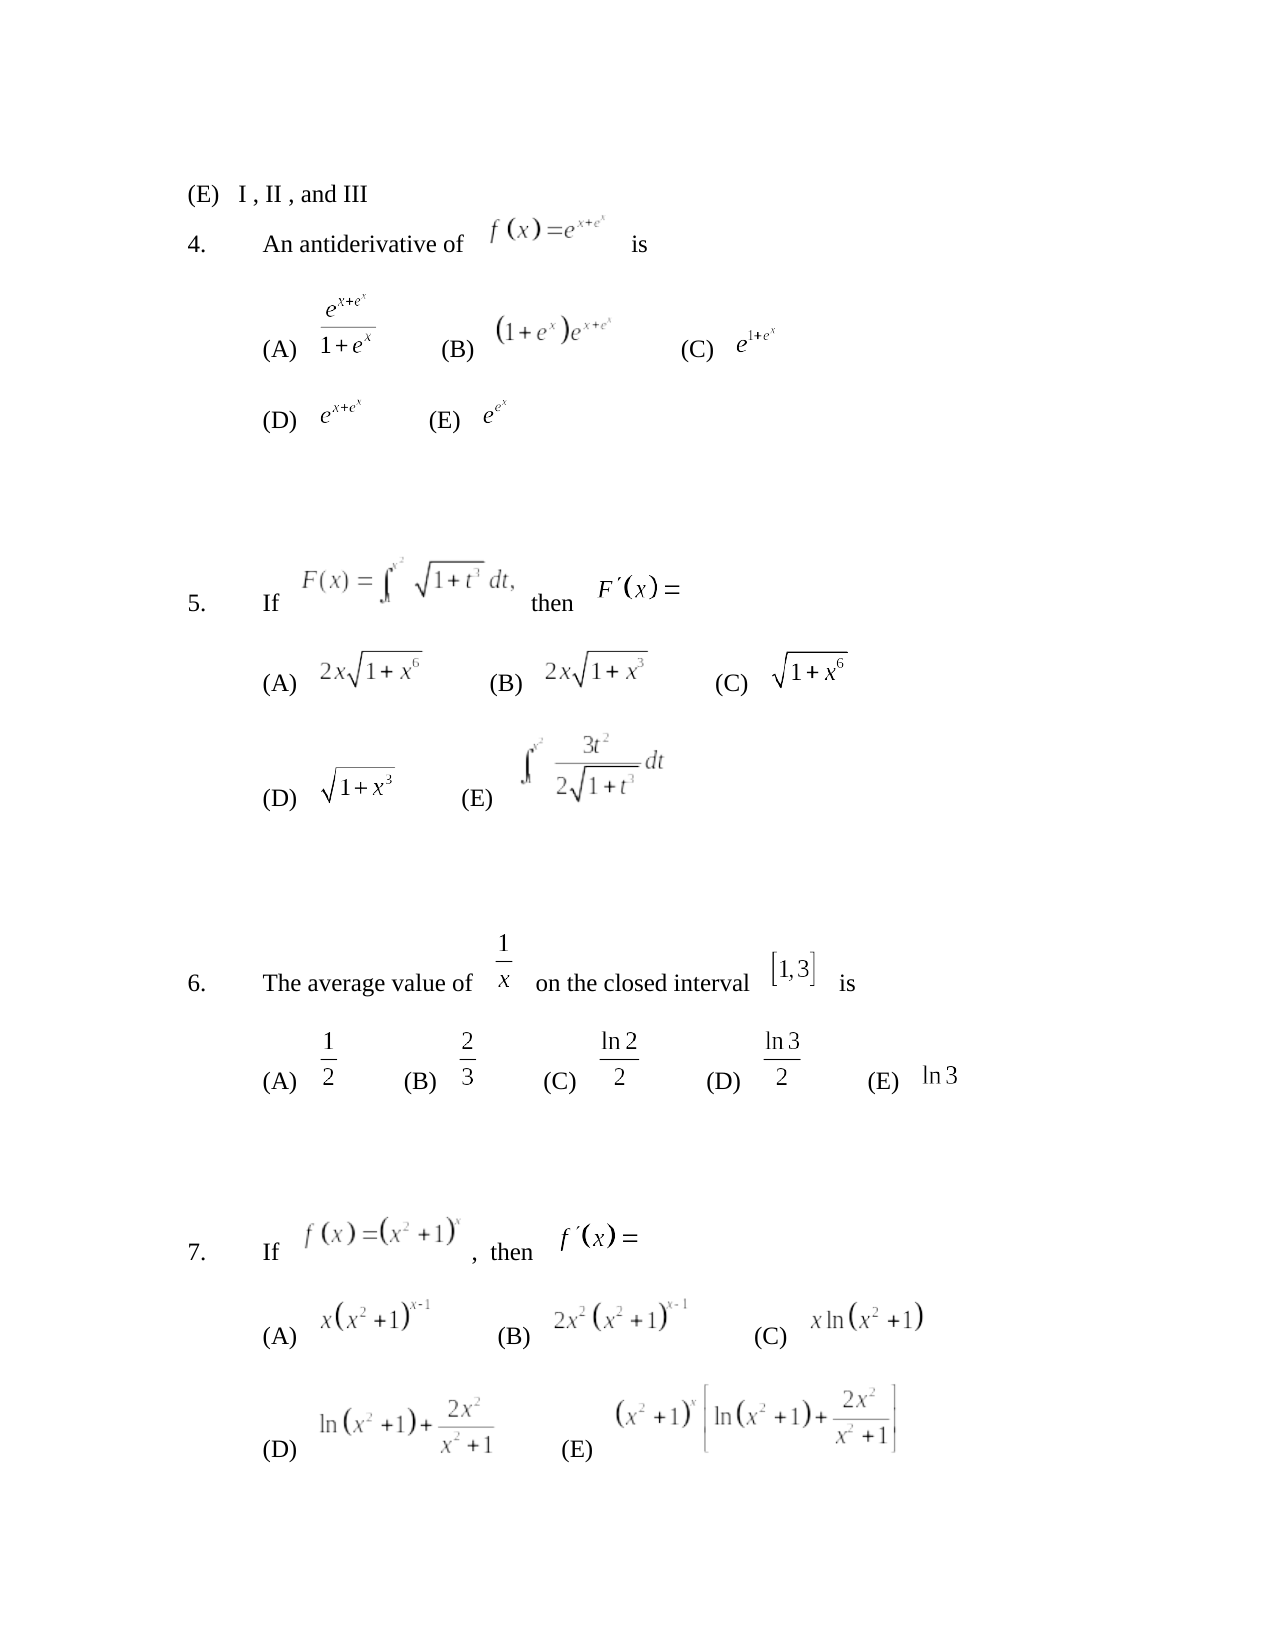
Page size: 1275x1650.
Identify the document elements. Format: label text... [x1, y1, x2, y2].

text (A) (B) (C) (D) (E) [187, 1025, 1087, 1095]
text (D) (E) [187, 1378, 1087, 1463]
text (A) (B) (C) [187, 646, 1087, 697]
text 5. If then [187, 549, 1087, 617]
text (A) (B) (C) [187, 287, 1087, 363]
text (D) (E) [187, 391, 1087, 434]
text 4. An antiderivative of is [187, 207, 1087, 258]
text 6. The average value of on the closed interval is [187, 927, 1087, 997]
text 7. If , then [187, 1210, 1087, 1265]
text (D) (E) [187, 726, 1087, 812]
text (A) (B) (C) [187, 1294, 1087, 1349]
text (E) I , II , and III [187, 179, 1087, 207]
